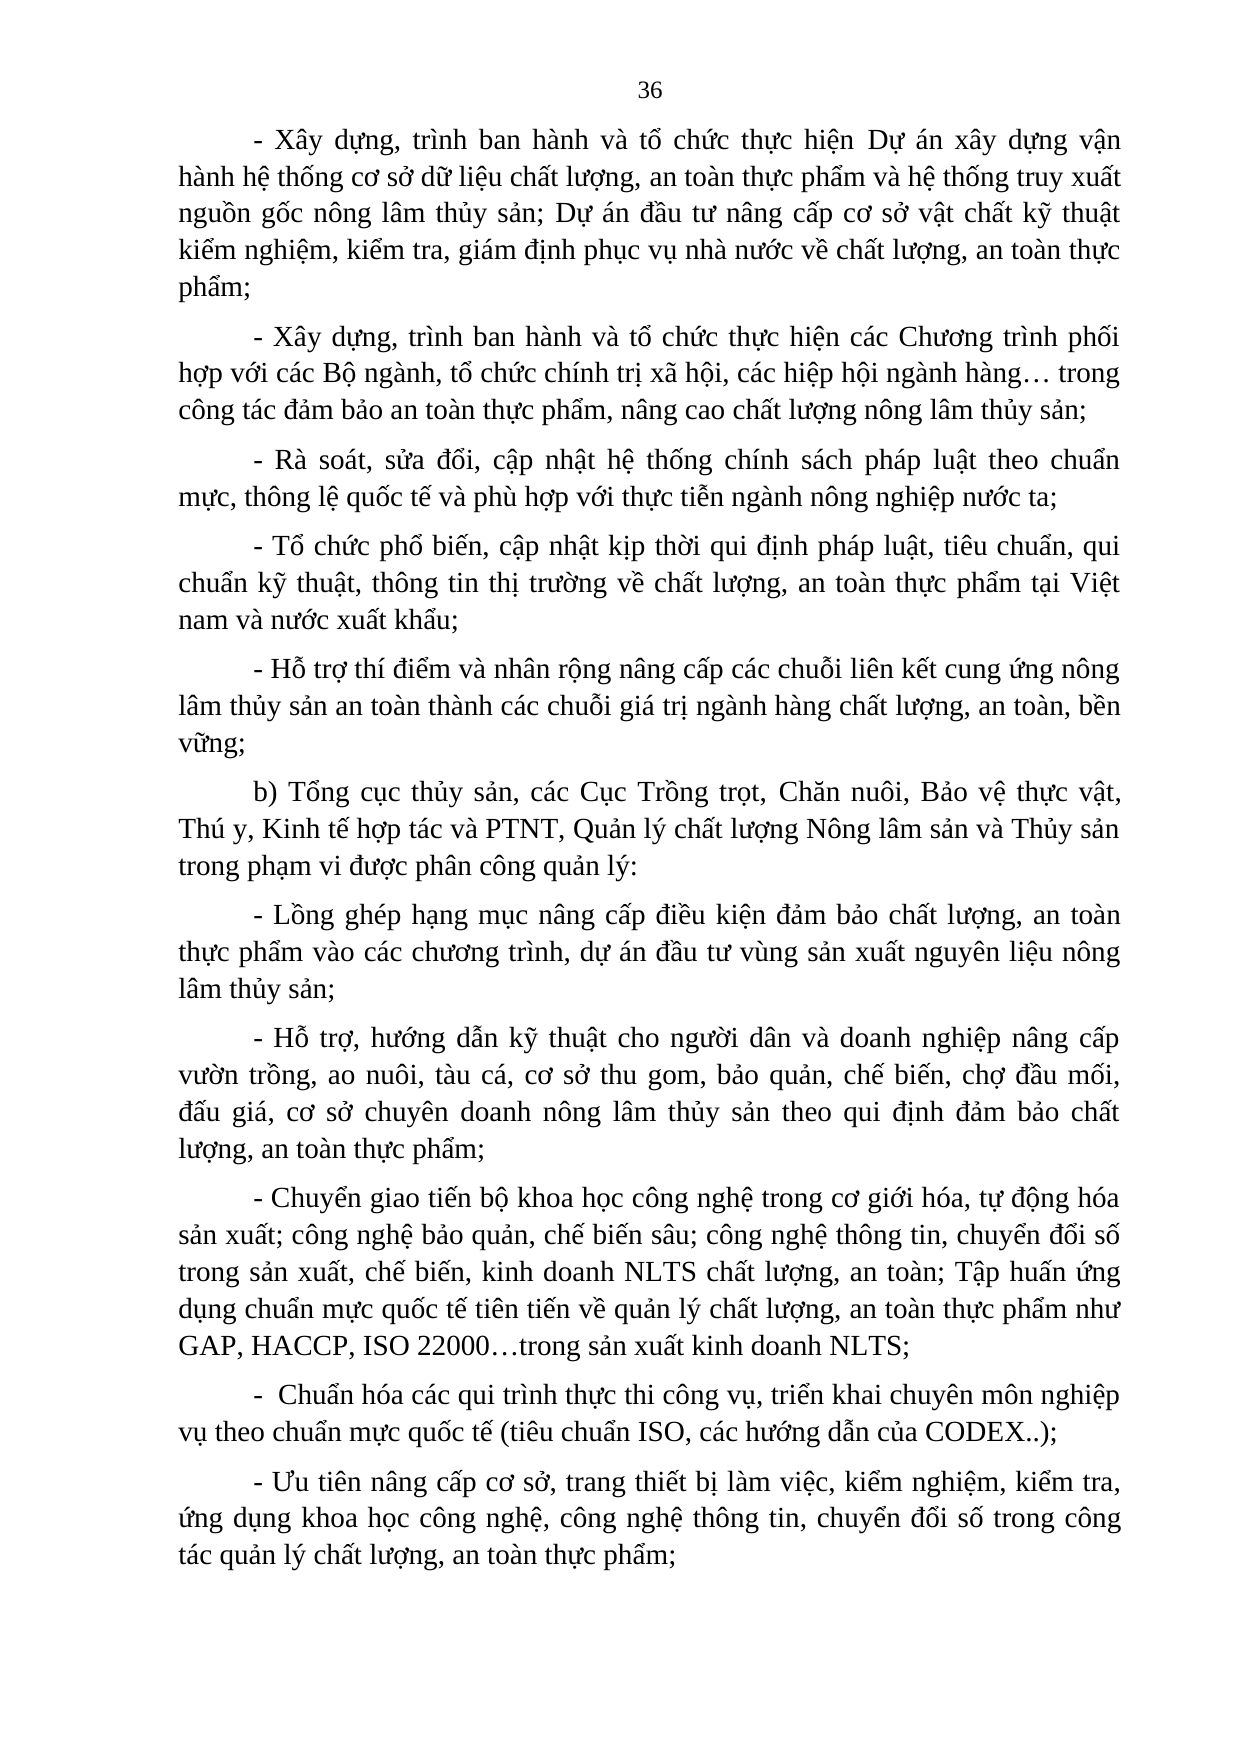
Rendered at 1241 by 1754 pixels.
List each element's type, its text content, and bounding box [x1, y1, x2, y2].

text - Chuyển giao tiến bộ khoa học công nghệ trong cơ giới hóa, tự động hóa sản xuất; công nghệ bảo quản, chế biến sâu; công nghệ thông tin, chuyển đổi số trong sản xuất, chế biến, kinh doanh NLTS chất lượng, an toàn; Tập huấn ứng dụng chuẩn mực quốc tế tiên tiến về quản lý chất lượng, an toàn thực phẩm như GAP, HACCP, ISO 22000…trong sản xuất kinh doanh NLTS; [178, 1181, 1122, 1362]
text - Lồng ghép hạng mục nâng cấp điều kiện đảm bảo chất lượng, an toàn thực phẩm vào các chương trình, dự án đầu tư vùng sản xuất nguyên liệu nông lâm thủy sản; [178, 897, 1122, 1005]
text - Xây dựng, trình ban hành và tổ chức thực hiện Dự án xây dựng vận hành hệ thống cơ sở dữ liệu chất lượng, an toàn thực phẩm và hệ thống truy xuất nguồn gốc nông lâm thủy sản; Dự án đầu tư nâng cấp cơ sở vật chất kỹ thuật kiểm nghiệm, kiểm tra, giám định phục vụ nhà nước về chất lượng, an toàn thực phẩm; [178, 122, 1122, 196]
text - Xây dựng, trình ban hành và tổ chức thực hiện các Chương trình phối hợp với các Bộ ngành, tổ chức chính trị xã hội, các hiệp hội ngành hàng… trong công tác đảm bảo an toàn thực phẩm, nâng cao chất lượng nông lâm thủy sản; [178, 389, 1122, 426]
text - Xây dựng, trình ban hành và tổ chức thực hiện Dự án xây dựng vận hành hệ thống cơ sở dữ liệu chất lượng, an toàn thực phẩm và hệ thống truy xuất nguồn gốc nông lâm thủy sản; Dự án đầu tư nâng cấp cơ sở vật chất kỹ thuật kiểm nghiệm, kiểm tra, giám định phục vụ nhà nước về chất lượng, an toàn thực phẩm; [178, 266, 1122, 303]
text b) Tổng cục thủy sản, các Cục Trồng trọt, Chăn nuôi, Bảo vệ thực vật, Thú y, Kinh tế hợp tác và PTNT, Quản lý chất lượng Nông lâm sản và Thủy sản trong phạm vi được phân công quản lý: [178, 774, 1122, 882]
text - Tổ chức phổ biến, cập nhật kịp thời qui định pháp luật, tiêu chuẩn, qui chuẩn kỹ thuật, thông tin thị trường về chất lượng, an toàn thực phẩm tại Việt nam và nước xuất khẩu; [178, 528, 1122, 635]
text - Rà soát, sửa đổi, cập nhật hệ thống chính sách pháp luật theo chuẩn mực, thông lệ quốc tế và phù hợp với thực tiễn ngành nông nghiệp nước ta; [178, 442, 1122, 512]
text - Xây dựng, trình ban hành và tổ chức thực hiện các Chương trình phối hợp với các Bộ ngành, tổ chức chính trị xã hội, các hiệp hội ngành hàng… trong công tác đảm bảo an toàn thực phẩm, nâng cao chất lượng nông lâm thủy sản; [178, 319, 1122, 356]
text - Hỗ trợ, hướng dẫn kỹ thuật cho người dân và doanh nghiệp nâng cấp vườn trồng, ao nuôi, tàu cá, cơ sở thu gom, bảo quản, chế biến, chợ đầu mối, đấu giá, cơ sở chuyên doanh nông lâm thủy sản theo qui định đảm bảo chất lượng, an toàn thực phẩm; [178, 1021, 1122, 1165]
text - Ưu tiên nâng cấp cơ sở, trang thiết bị làm việc, kiểm nghiệm, kiểm tra, ứng dụng khoa học công nghệ, công nghệ thông tin, chuyển đổi số trong công tác quản lý chất lượng, an toàn thực phẩm; [178, 1464, 1122, 1571]
text - Chuẩn hóa các qui trình thực thi công vụ, triển khai chuyên môn nghiệp vụ theo chuẩn mực quốc tế (tiêu chuẩn ISO, các hướng dẫn của CODEX..); [178, 1377, 1122, 1448]
text - Hỗ trợ thí điểm và nhân rộng nâng cấp các chuỗi liên kết cung ứng nông lâm thủy sản an toàn thành các chuỗi giá trị ngành hàng chất lượng, an toàn, bền vững; [178, 651, 1122, 758]
